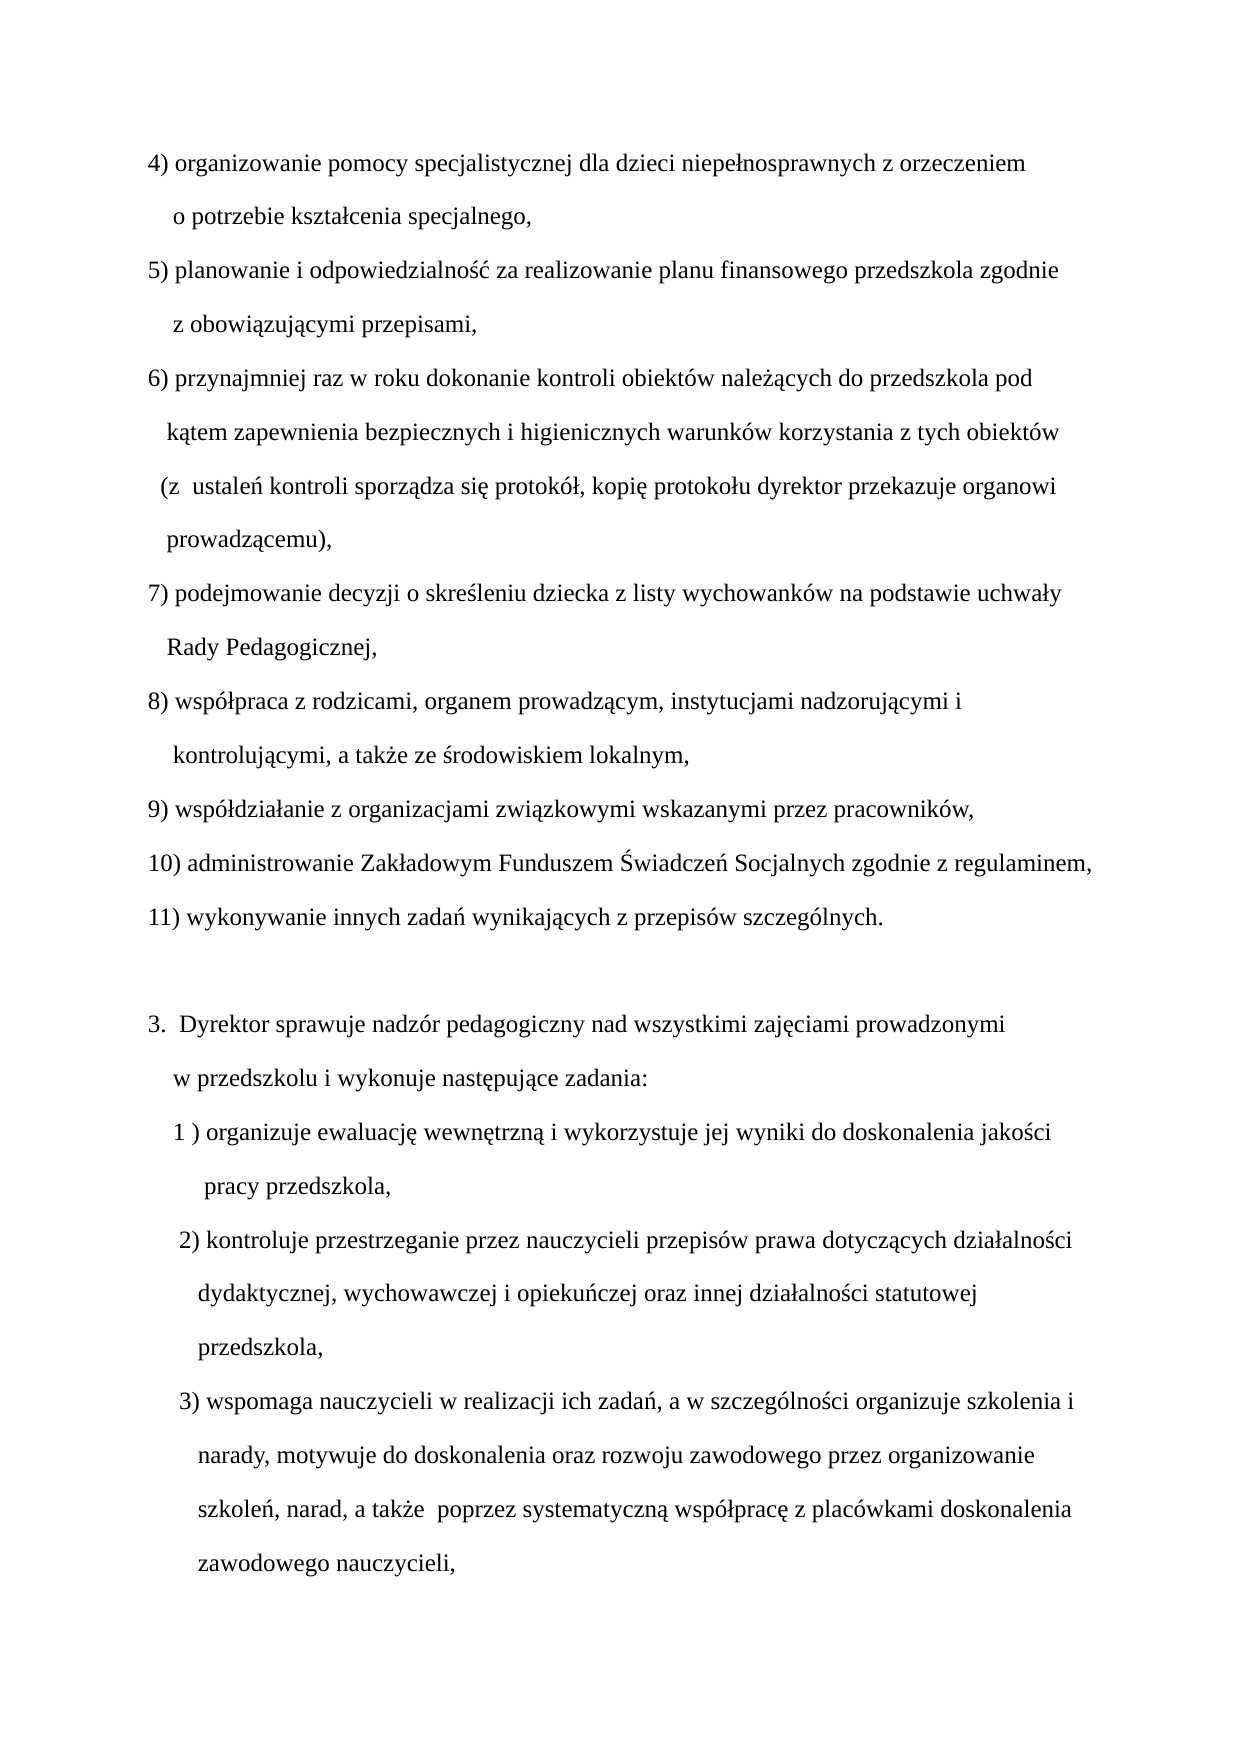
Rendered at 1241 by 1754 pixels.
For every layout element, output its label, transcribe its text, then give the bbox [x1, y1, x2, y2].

text 3) wspomaga nauczycieli w realizacji ich zadań, a w szczególności organizuje szkolenia i [148, 1386, 1093, 1415]
text 11) wykonywanie innych zadań wynikających z przepisów szczególnych. [148, 902, 1093, 930]
text narady, motywuje do doskonalenia oraz rozwoju zawodowego przez organizowanie [148, 1440, 1093, 1469]
text 4) organizowanie pomocy specjalistycznej dla dzieci niepełnosprawnych z orzeczeniem [148, 148, 1093, 176]
text pracy przedszkola, [148, 1171, 1093, 1199]
text (z ustaleń kontroli sporządza się protokół, kopię protokołu dyrektor przekazuje organowi [148, 471, 1093, 499]
text w przedszkolu i wykonuje następujące zadania: [148, 1063, 1093, 1092]
text 7) podejmowanie decyzji o skreśleniu dziecka z listy wychowanków na podstawie uchwały [148, 578, 1093, 607]
text szkoleń, narad, a także poprzez systematyczną współpracę z placówkami doskonalenia [148, 1494, 1093, 1523]
text o potrzebie kształcenia specjalnego, [148, 201, 1093, 230]
text Rady Pedagogicznej, [148, 632, 1093, 661]
text 8) współpraca z rodzicami, organem prowadzącym, instytucjami nadzorującymi i [148, 686, 1093, 715]
text 10) administrowanie Zakładowym Funduszem Świadczeń Socjalnych zgodnie z regulaminem, [148, 848, 1093, 876]
text 1 ) organizuje ewaluację wewnętrzną i wykorzystuje jej wyniki do doskonalenia jakości [148, 1117, 1093, 1146]
text 3. Dyrektor sprawuje nadzór pedagogiczny nad wszystkimi zajęciami prowadzonymi [148, 1009, 1093, 1038]
text przedszkola, [148, 1332, 1093, 1361]
text 9) współdziałanie z organizacjami związkowymi wskazanymi przez pracowników, [148, 794, 1093, 823]
text zawodowego nauczycieli, [148, 1548, 1093, 1577]
text kontrolującymi, a także ze środowiskiem lokalnym, [148, 740, 1093, 769]
text 6) przynajmniej raz w roku dokonanie kontroli obiektów należących do przedszkola pod [148, 363, 1093, 392]
text 5) planowanie i odpowiedzialność za realizowanie planu finansowego przedszkola zgodnie [148, 255, 1093, 284]
text z obowiązującymi przepisami, [148, 309, 1093, 338]
text prowadzącemu), [148, 524, 1093, 553]
text 2) kontroluje przestrzeganie przez nauczycieli przepisów prawa dotyczących działalności [148, 1225, 1093, 1253]
text kątem zapewnienia bezpiecznych i higienicznych warunków korzystania z tych obiektów [148, 417, 1093, 446]
text dydaktycznej, wychowawczej i opiekuńczej oraz innej działalności statutowej [148, 1278, 1093, 1307]
